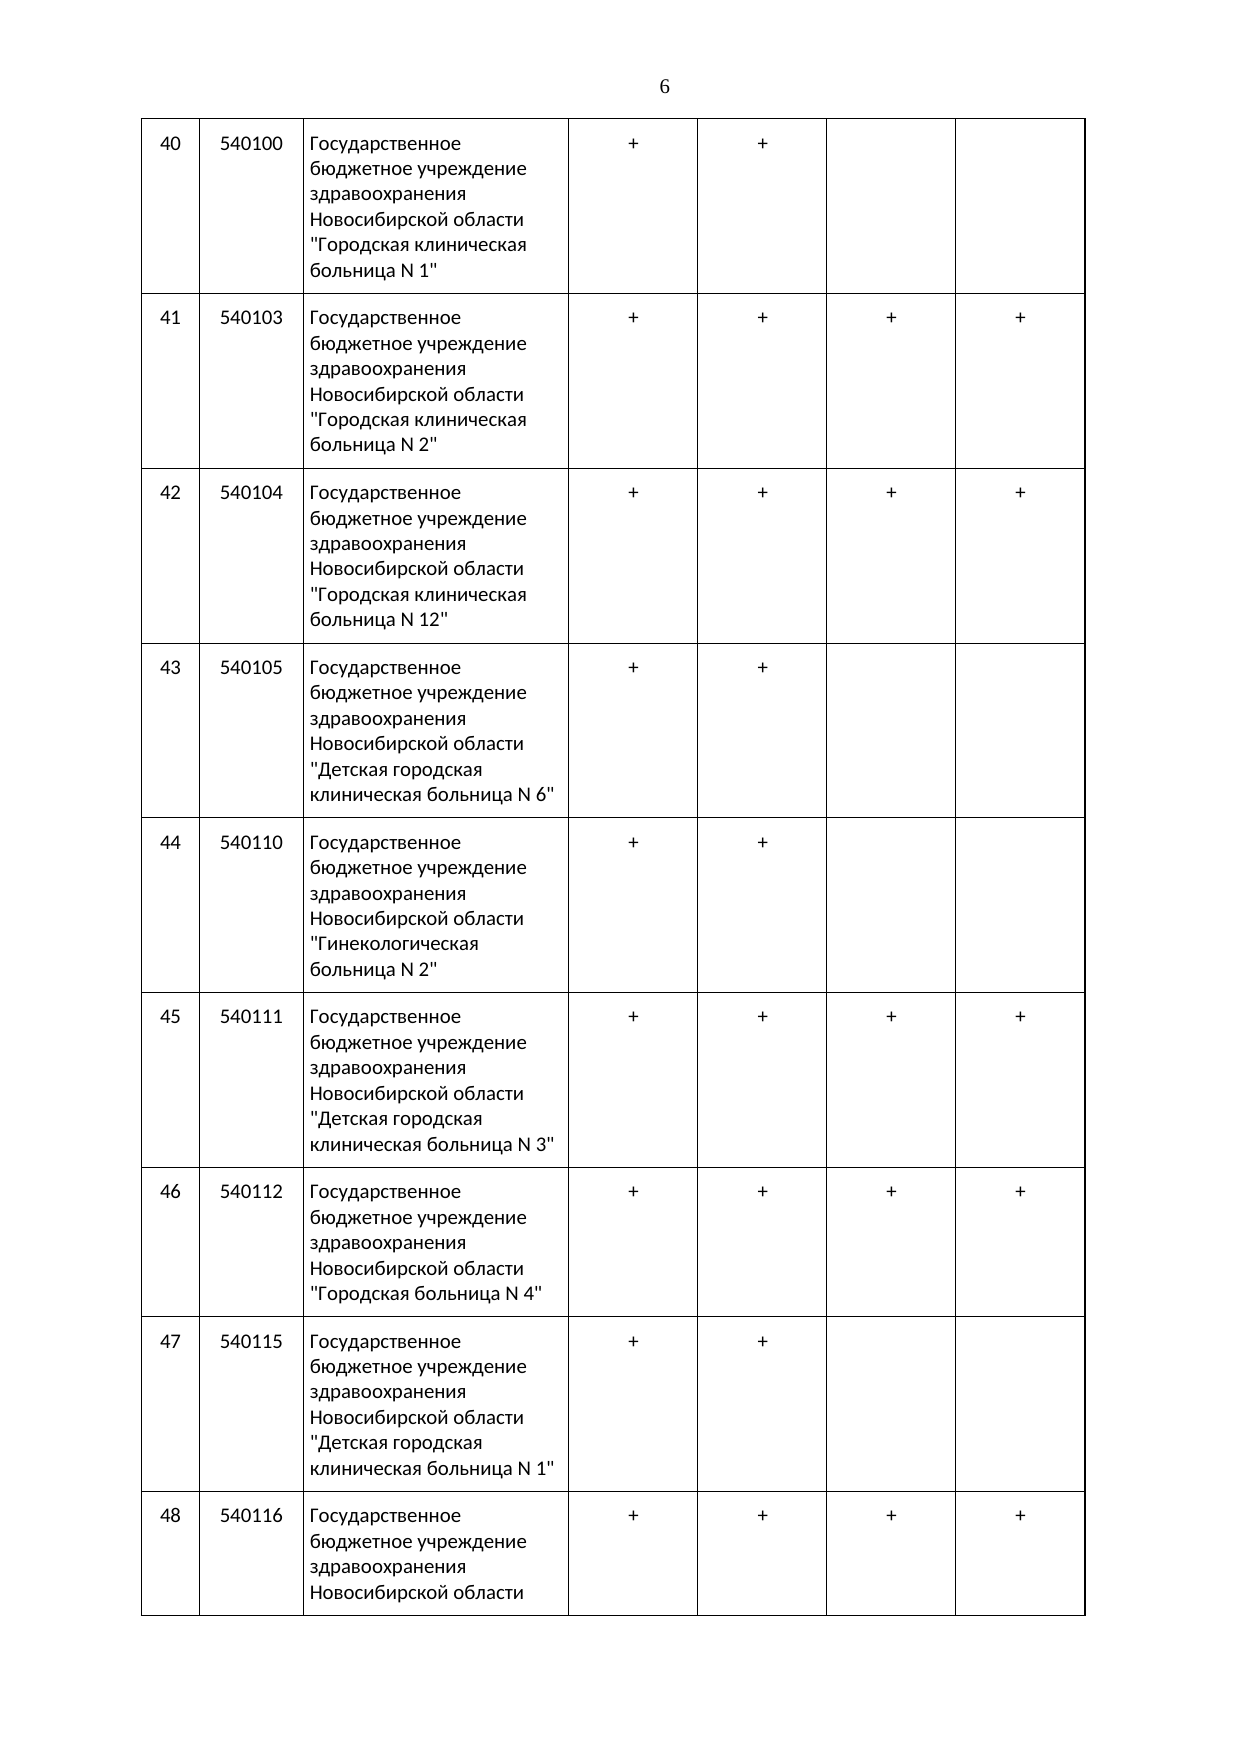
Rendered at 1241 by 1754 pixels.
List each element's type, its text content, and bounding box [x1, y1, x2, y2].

table_cell + [569, 1168, 697, 1316]
table_cell 540116 [200, 1492, 303, 1615]
table_cell + [698, 469, 826, 642]
table_cell 540100 [200, 119, 303, 293]
table_cell + [698, 818, 826, 992]
table_cell Государственное бюджетное учреждение здравоохранения Новосибирской области "Гинекологическая больница N 2" [304, 818, 568, 992]
table_cell [827, 119, 955, 293]
table_cell 41 [142, 294, 199, 468]
table_cell + [569, 993, 697, 1167]
table_cell + [956, 469, 1084, 642]
table_cell + [827, 294, 955, 468]
table_cell + [569, 1492, 697, 1615]
table_cell [956, 1317, 1084, 1491]
table_cell Государственное бюджетное учреждение здравоохранения Новосибирской области "Городская больница N 4" [304, 1168, 568, 1316]
table_cell + [569, 818, 697, 992]
table_cell + [698, 294, 826, 468]
table_cell 540111 [200, 993, 303, 1167]
table_cell + [827, 1168, 955, 1316]
table_cell + [698, 644, 826, 817]
table_cell + [698, 1317, 826, 1491]
table_cell 46 [142, 1168, 199, 1316]
table_cell + [698, 119, 826, 293]
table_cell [304, 1492, 568, 1615]
table_cell + [956, 1168, 1084, 1316]
table_cell Государственное бюджетное учреждение здравоохранения Новосибирской области "Городская клиническая больница N 1" [304, 119, 568, 293]
table_cell Государственное бюджетное учреждение здравоохранения Новосибирской области "Детская городская клиническая больница N 1" [304, 1317, 568, 1491]
table_cell Государственное бюджетное учреждение здравоохранения Новосибирской области "Городская клиническая больница N 12" [304, 469, 568, 642]
table_cell [827, 818, 955, 992]
table_cell + [956, 1492, 1084, 1615]
table_cell 540105 [200, 644, 303, 817]
table_cell [956, 119, 1084, 293]
table_cell 40 [142, 119, 199, 293]
table_cell + [956, 294, 1084, 468]
table_cell 540110 [200, 818, 303, 992]
table_cell 45 [142, 993, 199, 1167]
table_cell 48 [142, 1492, 199, 1615]
table_cell + [569, 294, 697, 468]
table_cell + [569, 119, 697, 293]
table_cell + [698, 1168, 826, 1316]
table_cell 540112 [200, 1168, 303, 1316]
table_cell + [827, 469, 955, 642]
table_cell + [956, 993, 1084, 1167]
table_cell [956, 644, 1084, 817]
table_cell + [827, 993, 955, 1167]
table_cell + [827, 1492, 955, 1615]
table_cell [956, 818, 1084, 992]
table_cell + [569, 644, 697, 817]
table_cell 540104 [200, 469, 303, 642]
table_cell Государственное бюджетное учреждение здравоохранения Новосибирской области "Детская городская клиническая больница N 3" [304, 993, 568, 1167]
table_cell 43 [142, 644, 199, 817]
table_cell 42 [142, 469, 199, 642]
table_cell + [698, 1492, 826, 1615]
table_cell 44 [142, 818, 199, 992]
table_cell Государственное бюджетное учреждение здравоохранения Новосибирской области "Городская клиническая больница N 2" [304, 294, 568, 468]
table_cell 540115 [200, 1317, 303, 1491]
table_cell 47 [142, 1317, 199, 1491]
table_cell + [569, 469, 697, 642]
table_cell 540103 [200, 294, 303, 468]
table_cell [827, 644, 955, 817]
table_cell + [569, 1317, 697, 1491]
table_cell Государственное бюджетное учреждение здравоохранения Новосибирской области "Детская городская клиническая больница N 6" [304, 644, 568, 817]
table_cell + [698, 993, 826, 1167]
table_cell [827, 1317, 955, 1491]
